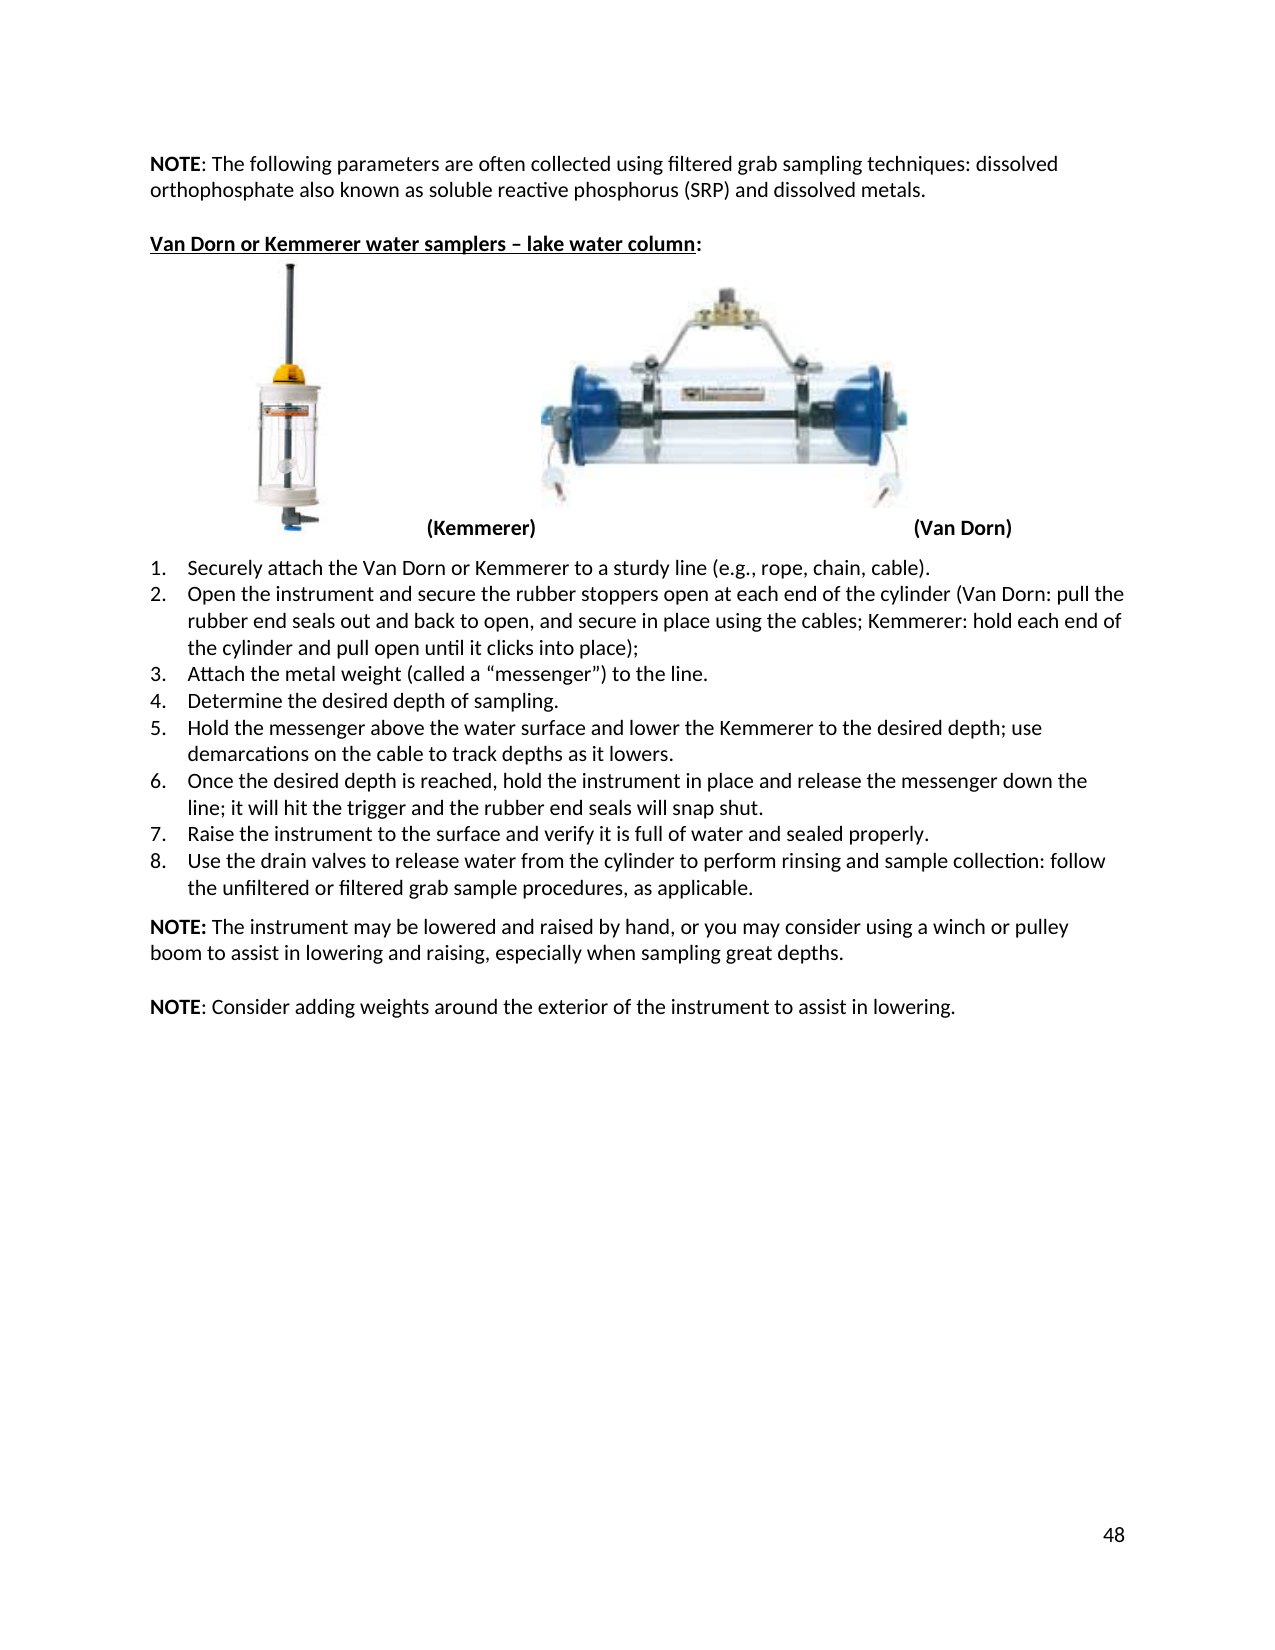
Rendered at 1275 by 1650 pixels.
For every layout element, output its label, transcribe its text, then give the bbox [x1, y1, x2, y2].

list Use the drain valves to release water from the cylinder to perform rinsing and sample collection: follow the unfiltered or filtered grab sample procedures, as applicable. [150, 847, 1125, 900]
text NOTE: Consider adding weights around the exterior of the instrument to assist in lowering. [150, 993, 1125, 1019]
picture [150, 259, 427, 536]
text NOTE: The instrument may be lowered and raised by hand, or you may consider using a winch or pulley boom to assist in lowering and raising, especially when sampling great depths. [150, 913, 1125, 966]
list Raise the instrument to the surface and verify it is full of water and sealed properly. [150, 820, 1125, 847]
list Open the instrument and secure the rubber stoppers open at each end of the cylinder (Van Dorn: pull the rubber end seals out and back to open, and secure in place using the cables; Kemmerer: hold each end of the cylinder and pull open until it clicks into place); [150, 580, 1125, 660]
list Attach the metal weight (called a “messenger”) to the line. [150, 660, 1125, 687]
text Van Dorn or Kemmerer water samplers – lake water column: [150, 230, 1125, 257]
list Hold the messenger above the water surface and lower the Kemmerer to the desired depth; use demarcations on the cable to track depths as it lowers. [150, 714, 1125, 767]
text NOTE: The following parameters are often collected using filtered grab sampling techniques: dissolved orthophosphate also known as soluble reactive phosphorus (SRP) and dissolved metals. [150, 150, 1125, 203]
picture [541, 256, 909, 536]
list Determine the desired depth of sampling. [150, 687, 1125, 714]
list Once the desired depth is reached, hold the instrument in place and release the messenger down the line; it will hit the trigger and the rubber end seals will snap shut. [150, 767, 1125, 820]
list Securely attach the Van Dorn or Kemmerer to a sturdy line (e.g., rope, chain, cable). [150, 554, 1125, 580]
